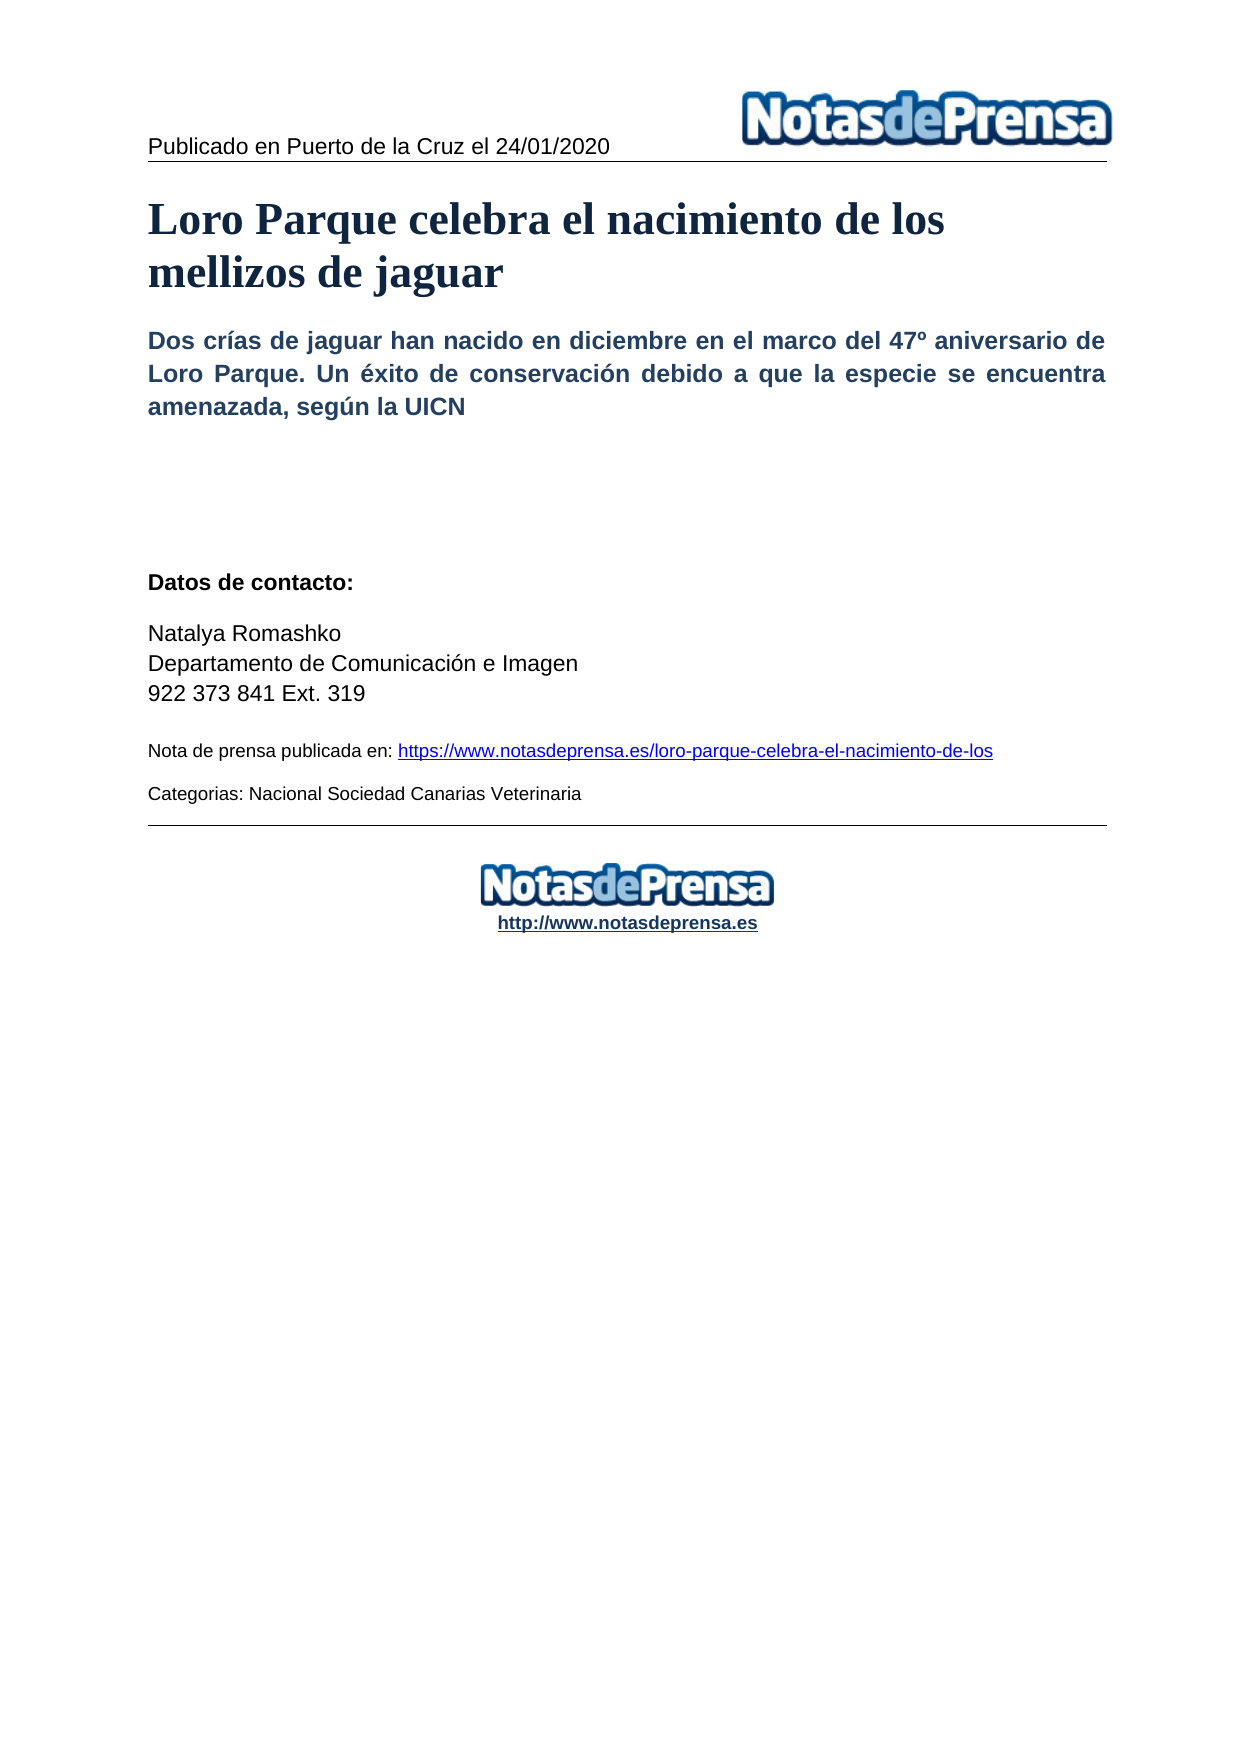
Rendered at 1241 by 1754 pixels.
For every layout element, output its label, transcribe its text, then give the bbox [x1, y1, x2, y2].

picture [742, 90, 1113, 148]
text Nota de prensa publicada en: https://www.notasdeprensa.es/loro-parque-celebra-el-nacimiento-de-los [148, 740, 1107, 762]
text Departamento de Comunicación e Imagen [148, 650, 1063, 676]
picture [480, 862, 775, 908]
text Categorias: Nacional Sociedad Canarias Veterinaria [148, 783, 1107, 804]
subtitle Dos crías de jaguar han nacido en diciembre en el marco del 47º aniversario de Loro Parque. Un éxito de conservación debido a que la especie se encuentra amenazada, según la UICN [148, 326, 1107, 421]
text Datos de contacto: [148, 568, 1107, 595]
text http://www.notasdeprensa.es [148, 912, 1107, 934]
subtitle Loro Parque celebra el nacimiento de los mellizos de jaguar [148, 192, 1107, 297]
text Publicado en Puerto de la Cruz el 24/01/2020 [148, 133, 1107, 161]
text 922 373 841 Ext. 319 [148, 680, 1063, 706]
text Natalya Romashko [148, 619, 1063, 646]
